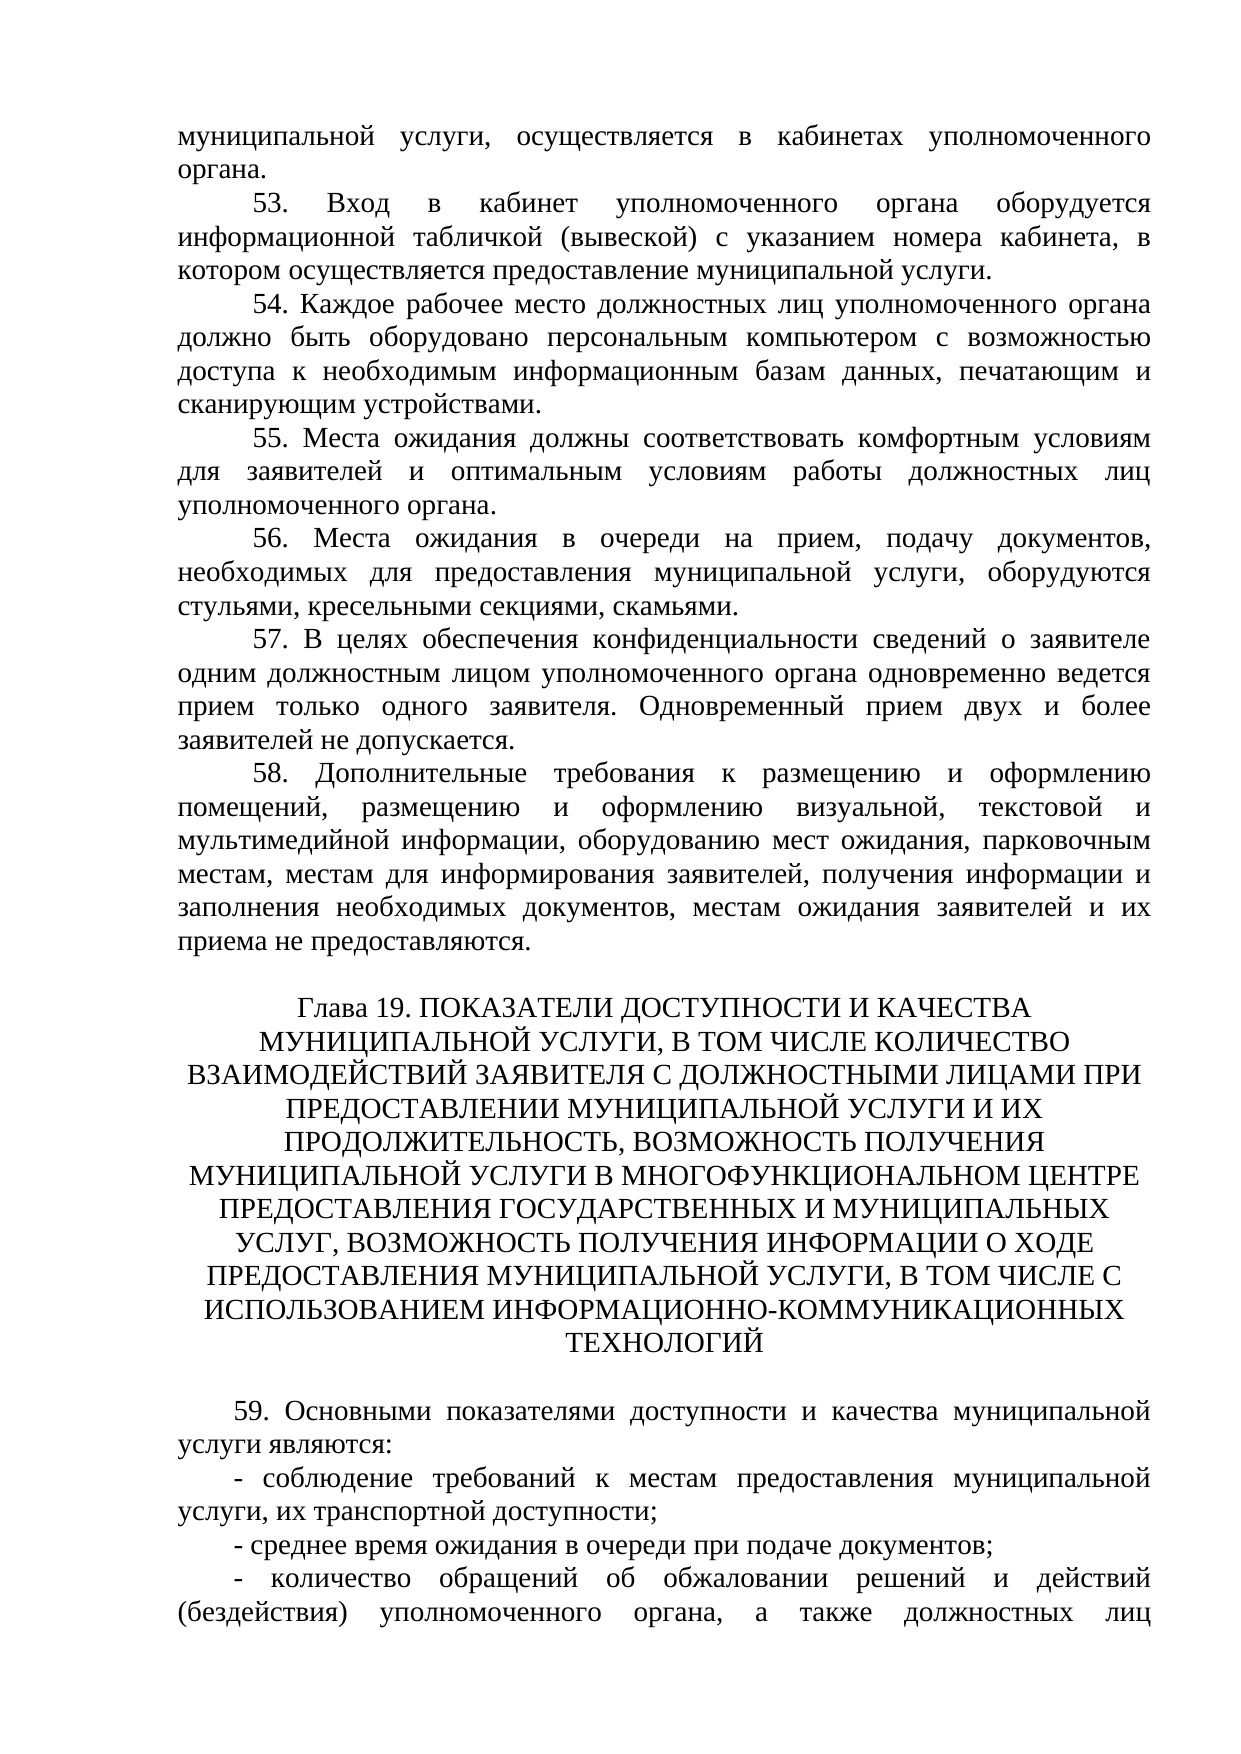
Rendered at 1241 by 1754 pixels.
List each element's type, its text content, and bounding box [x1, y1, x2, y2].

text 59. Основными показателями доступности и качества муниципальной услуги являются: [177, 1393, 1152, 1460]
text 57. В целях обеспечения конфиденциальности сведений о заявителе одним должностным лицом уполномоченного органа одновременно ведется прием только одного заявителя. Одновременный прием двух и более заявителей не допускается. [177, 621, 1152, 755]
text 55. Места ожидания должны соответствовать комфортным условиям для заявителей и оптимальным условиям работы должностных лиц уполномоченного органа. [177, 420, 1152, 521]
text МУНИЦИПАЛЬНОЙ УСЛУГИ В МНОГОФУНКЦИОНАЛЬНОМ ЦЕНТРЕ [177, 1158, 1152, 1191]
text 58. Дополнительные требования к размещению и оформлению помещений, размещению и оформлению визуальной, текстовой и мультимедийной информации, оборудованию мест ожидания, парковочным местам, местам для информирования заявителей, получения информации и заполнения необходимых документов, местам ожидания заявителей и их приема не предоставляются. [177, 755, 1152, 957]
text 56. Места ожидания в очереди на прием, подачу документов, необходимых для предоставления муниципальной услуги, оборудуются стульями, кресельными секциями, скамьями. [177, 521, 1152, 621]
text - соблюдение требований к местам предоставления муниципальной услуги, их транспортной доступности; [177, 1460, 1152, 1527]
text - среднее время ожидания в очереди при подаче документов; [177, 1527, 1152, 1560]
text 53. Вход в кабинет уполномоченного органа оборудуется информационной табличкой (вывеской) с указанием номера кабинета, в котором осуществляется предоставление муниципальной услуги. [177, 185, 1152, 286]
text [177, 1560, 1152, 1627]
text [177, 118, 1152, 185]
text 54. Каждое рабочее место должностных лиц уполномоченного органа должно быть оборудовано персональным компьютером с возможностью доступа к необходимым информационным базам данных, печатающим и сканирующим устройствами. [177, 286, 1152, 420]
text ПРЕДОСТАВЛЕНИЯ ГОСУДАРСТВЕННЫХ И МУНИЦИПАЛЬНЫХ УСЛУГ, ВОЗМОЖНОСТЬ ПОЛУЧЕНИЯ ИНФОРМАЦИИ О ХОДЕ ПРЕДОСТАВЛЕНИЯ МУНИЦИПАЛЬНОЙ УСЛУГИ, В ТОМ ЧИСЛЕ С ИСПОЛЬЗОВАНИЕМ ИНФОРМАЦИОННО-КОММУНИКАЦИОННЫХ ТЕХНОЛОГИЙ [177, 1191, 1152, 1359]
text Глава 19. ПОКАЗАТЕЛИ ДОСТУПНОСТИ И КАЧЕСТВА МУНИЦИПАЛЬНОЙ УСЛУГИ, В ТОМ ЧИСЛЕ КОЛИЧЕСТВО ВЗАИМОДЕЙСТВИЙ ЗАЯВИТЕЛЯ С ДОЛЖНОСТНЫМИ ЛИЦАМИ ПРИ ПРЕДОСТАВЛЕНИИ МУНИЦИПАЛЬНОЙ УСЛУГИ И ИХ ПРОДОЛЖИТЕЛЬНОСТЬ, ВОЗМОЖНОСТЬ ПОЛУЧЕНИЯ [177, 990, 1152, 1158]
